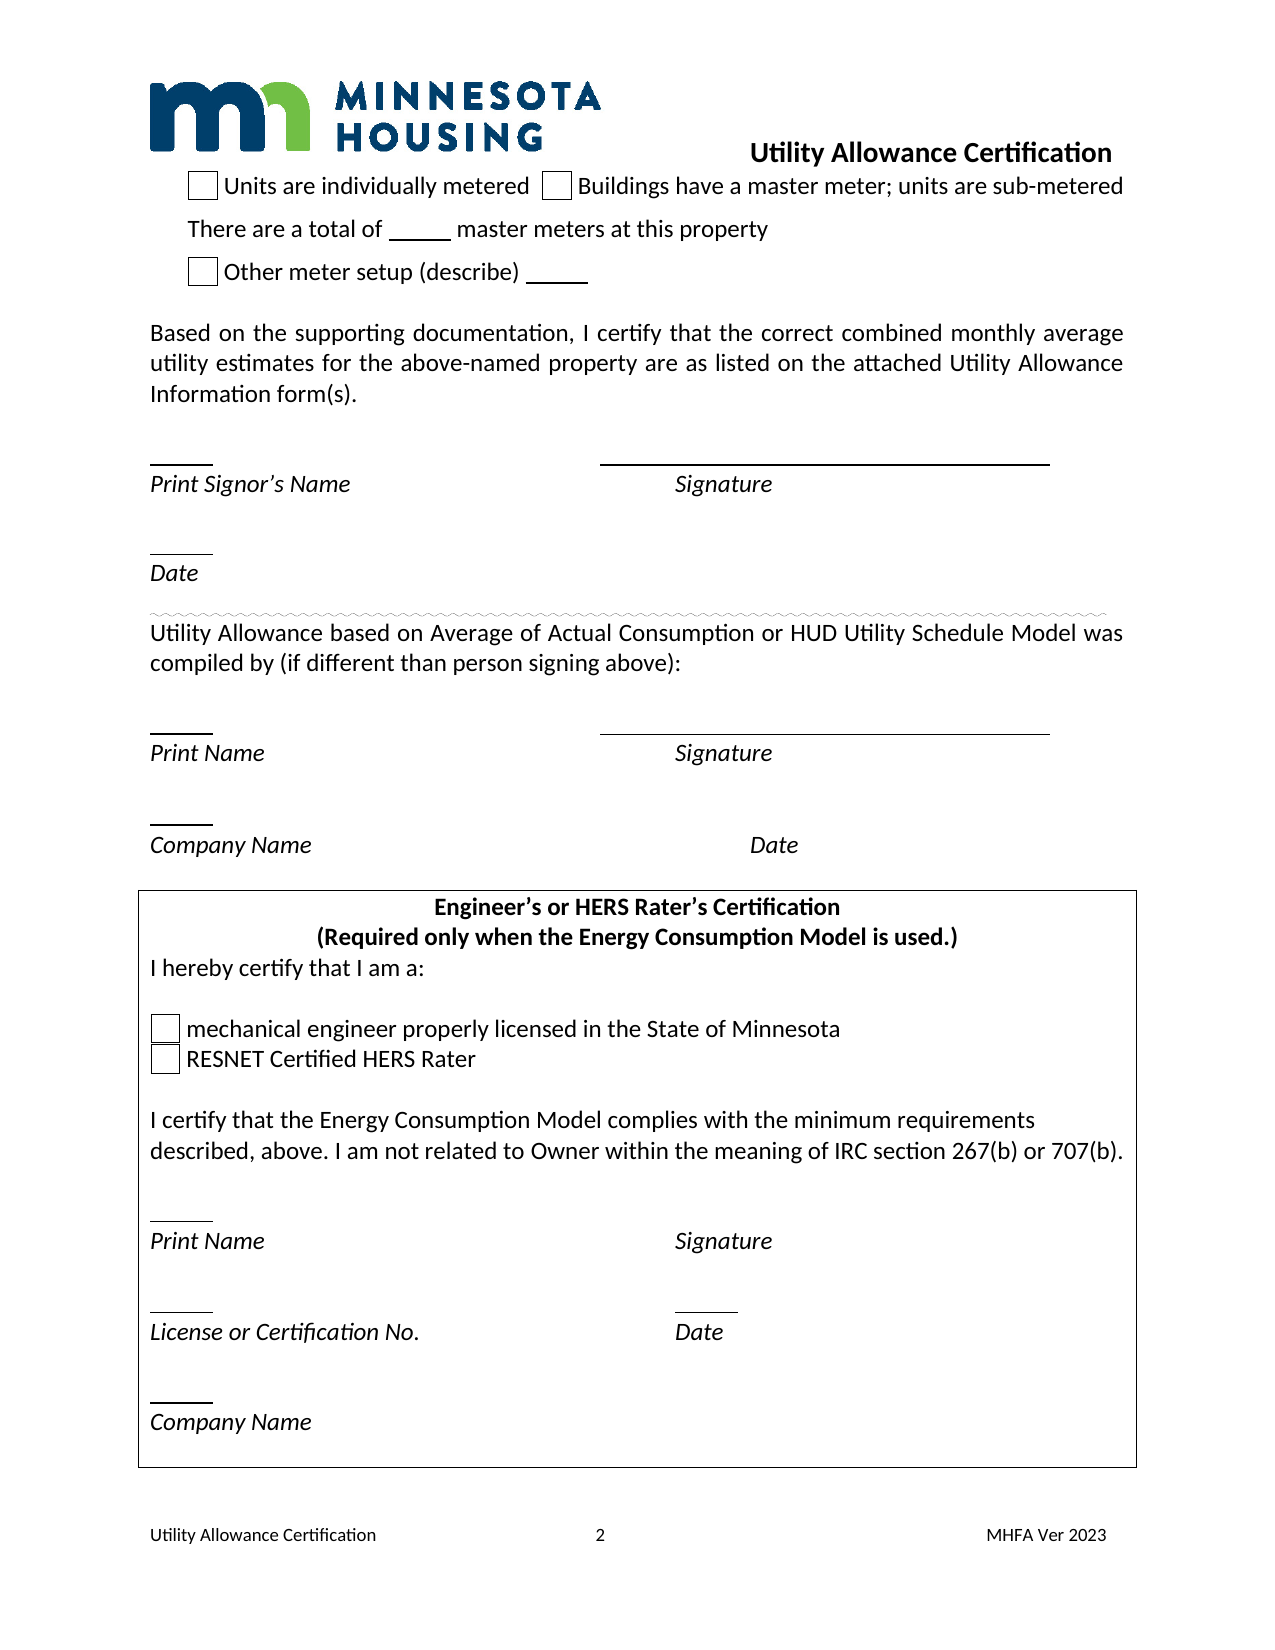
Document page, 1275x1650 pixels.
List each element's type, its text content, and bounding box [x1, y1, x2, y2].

text Units are individually metered Buildings have a master meter; units are sub-metered [187, 170, 1125, 200]
text Print Signor’s Name Signature [150, 468, 1125, 498]
text Date [150, 558, 1125, 588]
text Utility Allowance based on Average of Actual Consumption or HUD Utility Schedule Model was compiled by (if different than person signing above): [150, 617, 1125, 678]
table_header Engineer’s or HERS Rater’s Certification (Required only when the Energy Consumption Model is used.) I hereby certify that I am a: mechanical engineer properly licensed in the State of Minnesota RESNET Certified HERS Rater I certify that the Energy Consumption Model complies with the minimum requirements described, above. I am not related to Owner within the meaning of IRC section 267(b) or 707(b). Print Name Signature License or Certification No. Date Company Name [139, 891, 1136, 1467]
picture [150, 75, 611, 163]
text Company Name Date [150, 829, 1125, 859]
text Other meter setup (describe) [187, 256, 1125, 286]
text There are a total of master meters at this property [187, 213, 1125, 243]
text Print Name Signature [150, 737, 1125, 768]
text Based on the supporting documentation, I certify that the correct combined monthly average utility estimates for the above-named property are as listed on the attached Utility Allowance Information form(s). [150, 317, 1125, 408]
